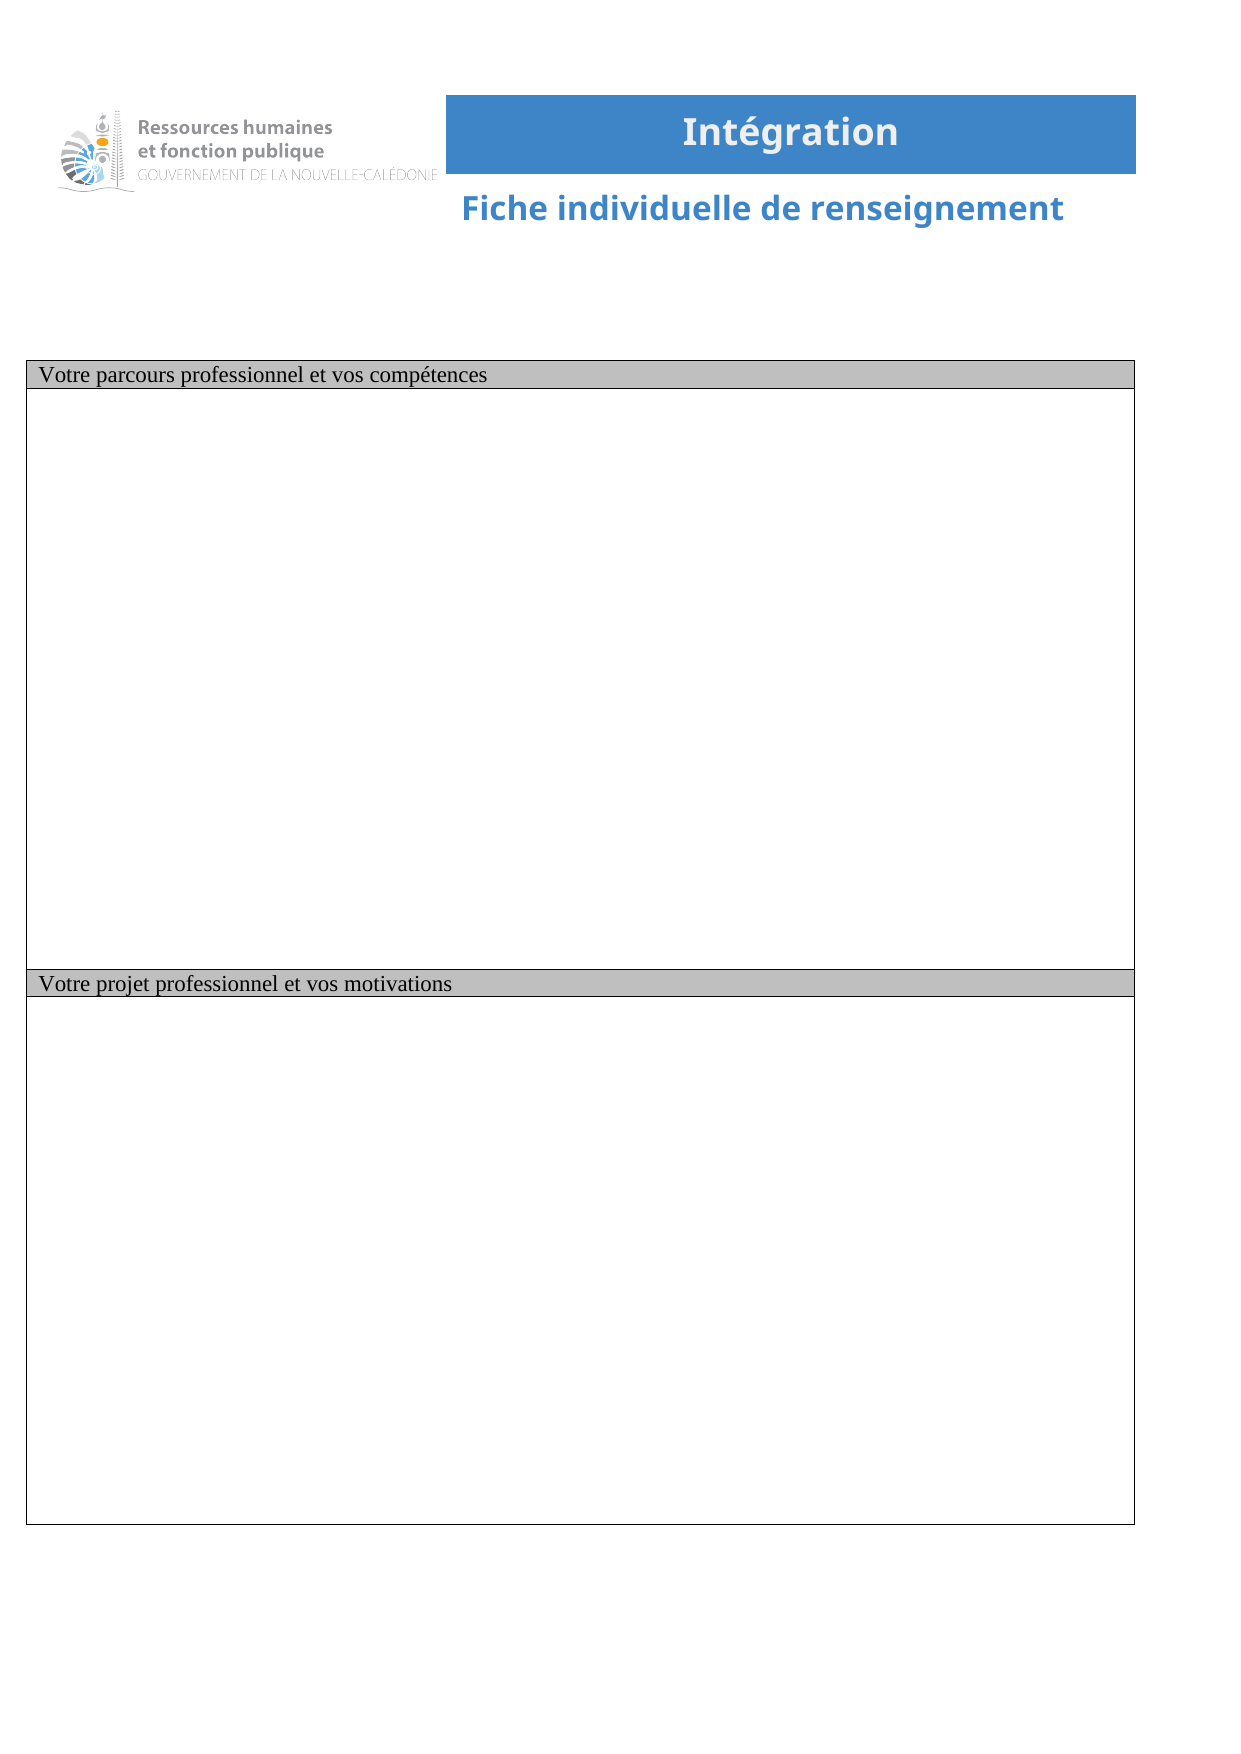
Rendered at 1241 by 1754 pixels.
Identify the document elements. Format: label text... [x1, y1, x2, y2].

table_cell [27, 389, 1134, 968]
table_cell Votre projet professionnel et vos motivations [27, 970, 1134, 996]
table_cell [27, 997, 1134, 1524]
table_header Votre parcours professionnel et vos compétences [27, 361, 1134, 388]
picture [58, 105, 438, 192]
